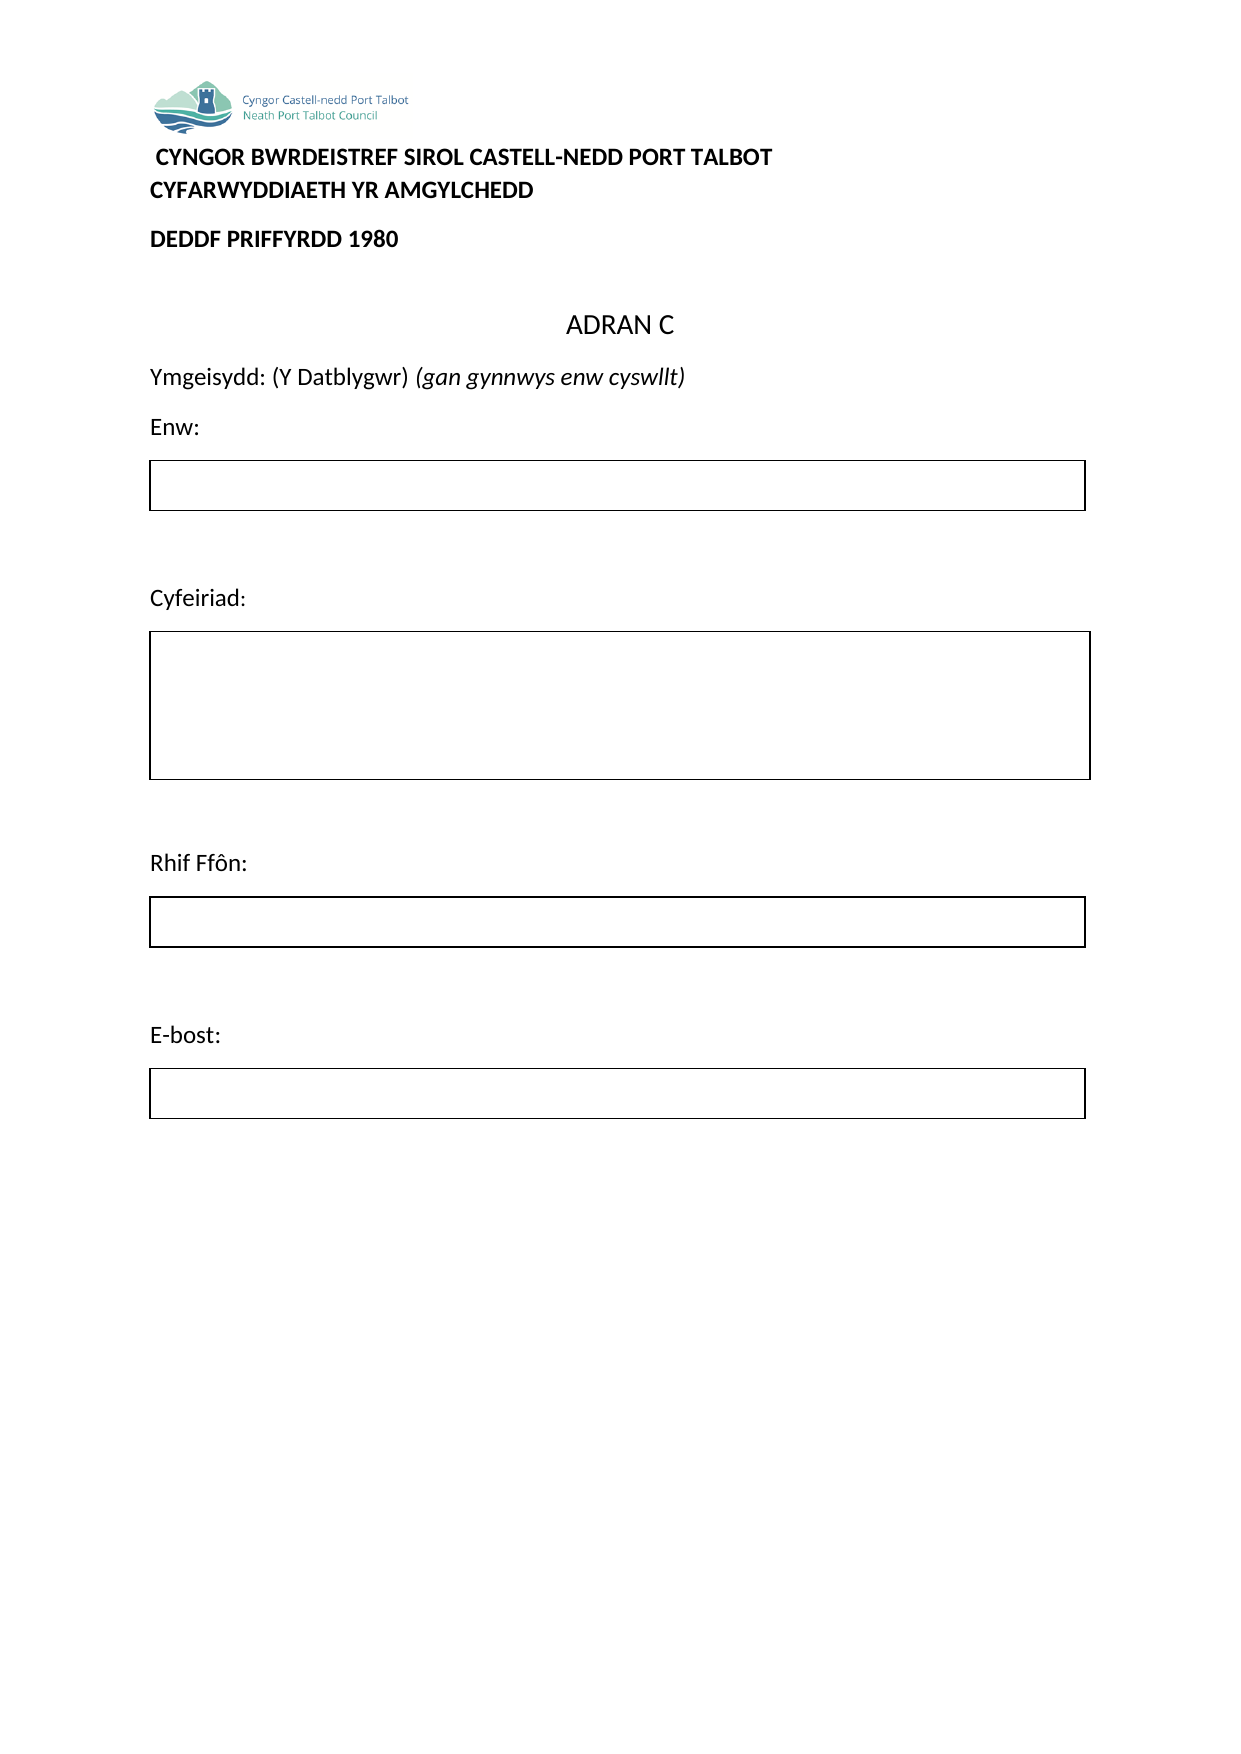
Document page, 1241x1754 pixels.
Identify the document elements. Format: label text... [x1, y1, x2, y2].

text Ymgeisydd: (Y Datblygwr) (gan gynnwys enw cyswllt) [150, 361, 1090, 392]
text E-bost: [150, 1019, 1090, 1049]
text Enw: [150, 411, 1090, 441]
text Cyfeiriad: [150, 582, 1090, 612]
text Rhif Ffôn: [150, 847, 1090, 878]
subtitle ADRAN C [150, 306, 1090, 342]
picture [150, 73, 413, 139]
